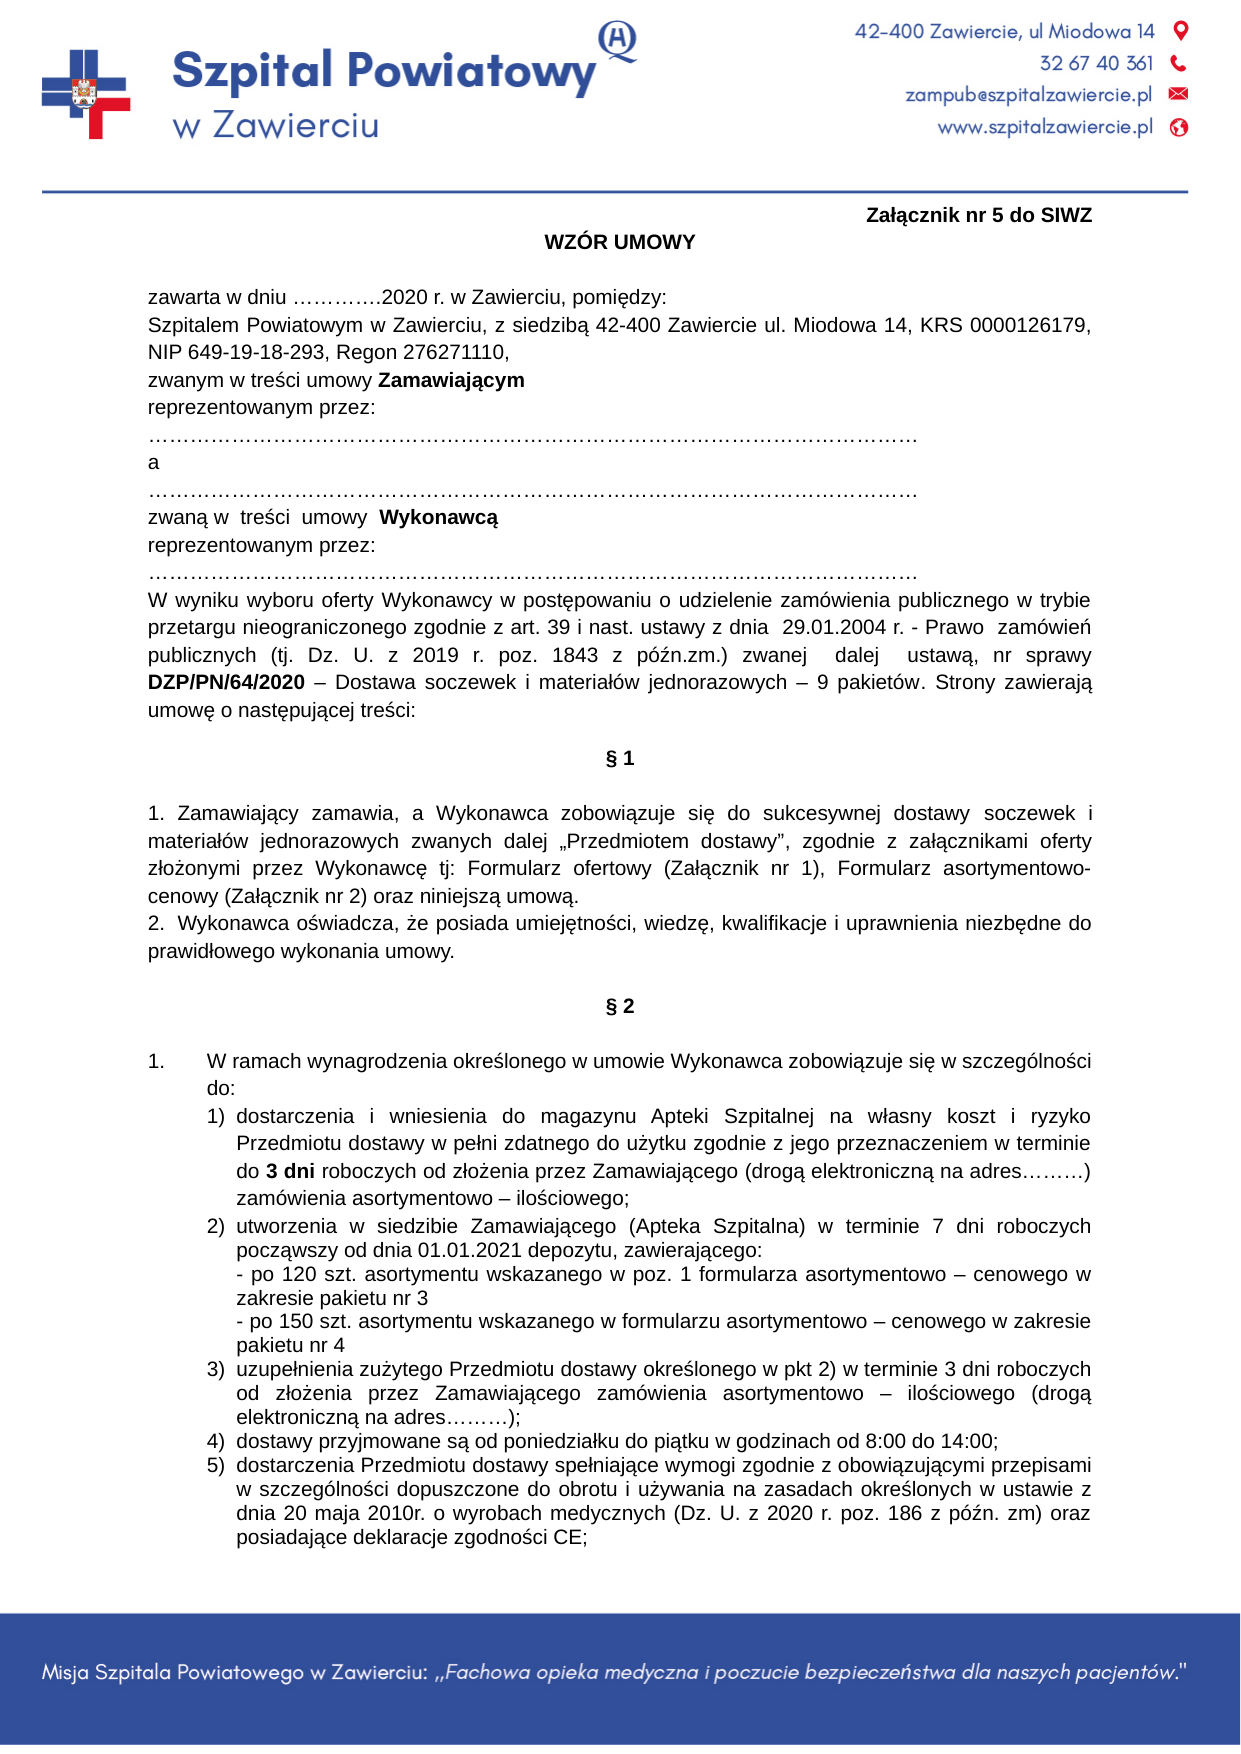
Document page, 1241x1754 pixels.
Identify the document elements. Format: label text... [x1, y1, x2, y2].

picture [0, 0, 1241, 1745]
list uzupełnienia zużytego Przedmiotu dostawy określonego w pkt 2) w terminie 3 dni roboczych od złożenia przez Zamawiającego zamówienia asortymentowo – ilościowego (drogą elektroniczną na adres………); [207, 1357, 1093, 1429]
text - po 150 szt. asortymentu wskazanego w formularzu asortymentowo – cenowego w zakresie pakietu nr 4 [236, 1309, 1093, 1357]
text reprezentowanym przez: [148, 395, 1093, 419]
list Zamawiający zamawia, a Wykonawca zobowiązuje się do sukcesywnej dostawy soczewek i materiałów jednorazowych zwanych dalej „Przedmiotem dostawy”, zgodnie z załącznikami oferty złożonymi przez Wykonawcę tj: Formularz ofertowy (Załącznik nr 1), Formularz asortymentowo-cenowy (Załącznik nr 2) oraz niniejszą umową. [148, 801, 1093, 907]
list W ramach wynagrodzenia określonego w umowie Wykonawca zobowiązuje się w szczególności [148, 1048, 1093, 1072]
text zwanym w treści umowy Zamawiającym [148, 368, 1093, 392]
text ………………………………………………………………………………………………… [148, 478, 1093, 502]
list utworzenia w siedzibie Zamawiającego (Apteka Szpitalna) w terminie 7 dni roboczych począwszy od dnia 01.01.2021 depozytu, zawierającego: [207, 1213, 1093, 1261]
text zawarta w dniu ………….2020 r. w Zawierciu, pomiędzy: [148, 285, 1093, 309]
text Załącznik nr 5 do SIWZ [148, 203, 1093, 227]
text ………………………………………………………………………………………………… [148, 560, 1093, 584]
text a [148, 450, 1093, 474]
text § 2 [148, 993, 1093, 1017]
text W wyniku wyboru oferty Wykonawcy w postępowaniu o udzielenie zamówienia publicznego w trybie przetargu nieograniczonego zgodnie z art. 39 i nast. ustawy z dnia 29.01.2004 r. - Prawo zamówień publicznych (tj. Dz. U. z 2019 r. poz. 1843 z późn.zm.) zwanej dalej ustawą, nr sprawy DZP/PN/64/2020 – Dostawa soczewek i materiałów jednorazowych – 9 pakietów. Strony zawierają umowę o następującej treści: [148, 588, 1093, 722]
list dostarczenia i wniesienia do magazynu Apteki Szpitalnej na własny koszt i ryzyko Przedmiotu dostawy w pełni zdatnego do użytku zgodnie z jego przeznaczeniem w terminie do 3 dni roboczych od złożenia przez Zamawiającego (drogą elektroniczną na adres………) zamówienia asortymentowo – ilościowego; [207, 1103, 1093, 1210]
text Szpitalem Powiatowym w Zawierciu, z siedzibą 42-400 Zawiercie ul. Miodowa 14, KRS 0000126179, NIP 649-19-18-293, Regon 276271110, [148, 313, 1093, 364]
text WZÓR UMOWY [148, 230, 1093, 254]
text - po 120 szt. asortymentu wskazanego w poz. 1 formularza asortymentowo – cenowego w zakresie pakietu nr 3 [236, 1261, 1093, 1309]
text reprezentowanym przez: [148, 533, 1093, 557]
list dostawy przyjmowane są od poniedziałku do piątku w godzinach od 8:00 do 14:00; [207, 1429, 1093, 1453]
text do: [148, 1076, 1093, 1100]
text ………………………………………………………………………………………………… [148, 423, 1093, 447]
list dostarczenia Przedmiotu dostawy spełniające wymogi zgodnie z obowiązującymi przepisami w szczególności dopuszczone do obrotu i używania na zasadach określonych w ustawie z dnia 20 maja 2010r. o wyrobach medycznych (Dz. U. z 2020 r. poz. 186 z późn. zm) oraz posiadające deklaracje zgodności CE; [207, 1453, 1093, 1549]
list Wykonawca oświadcza, że posiada umiejętności, wiedzę, kwalifikacje i uprawnienia niezbędne do prawidłowego wykonania umowy. [148, 911, 1093, 962]
text zwaną w treści umowy Wykonawcą [148, 505, 1093, 529]
text § 1 [148, 746, 1093, 770]
